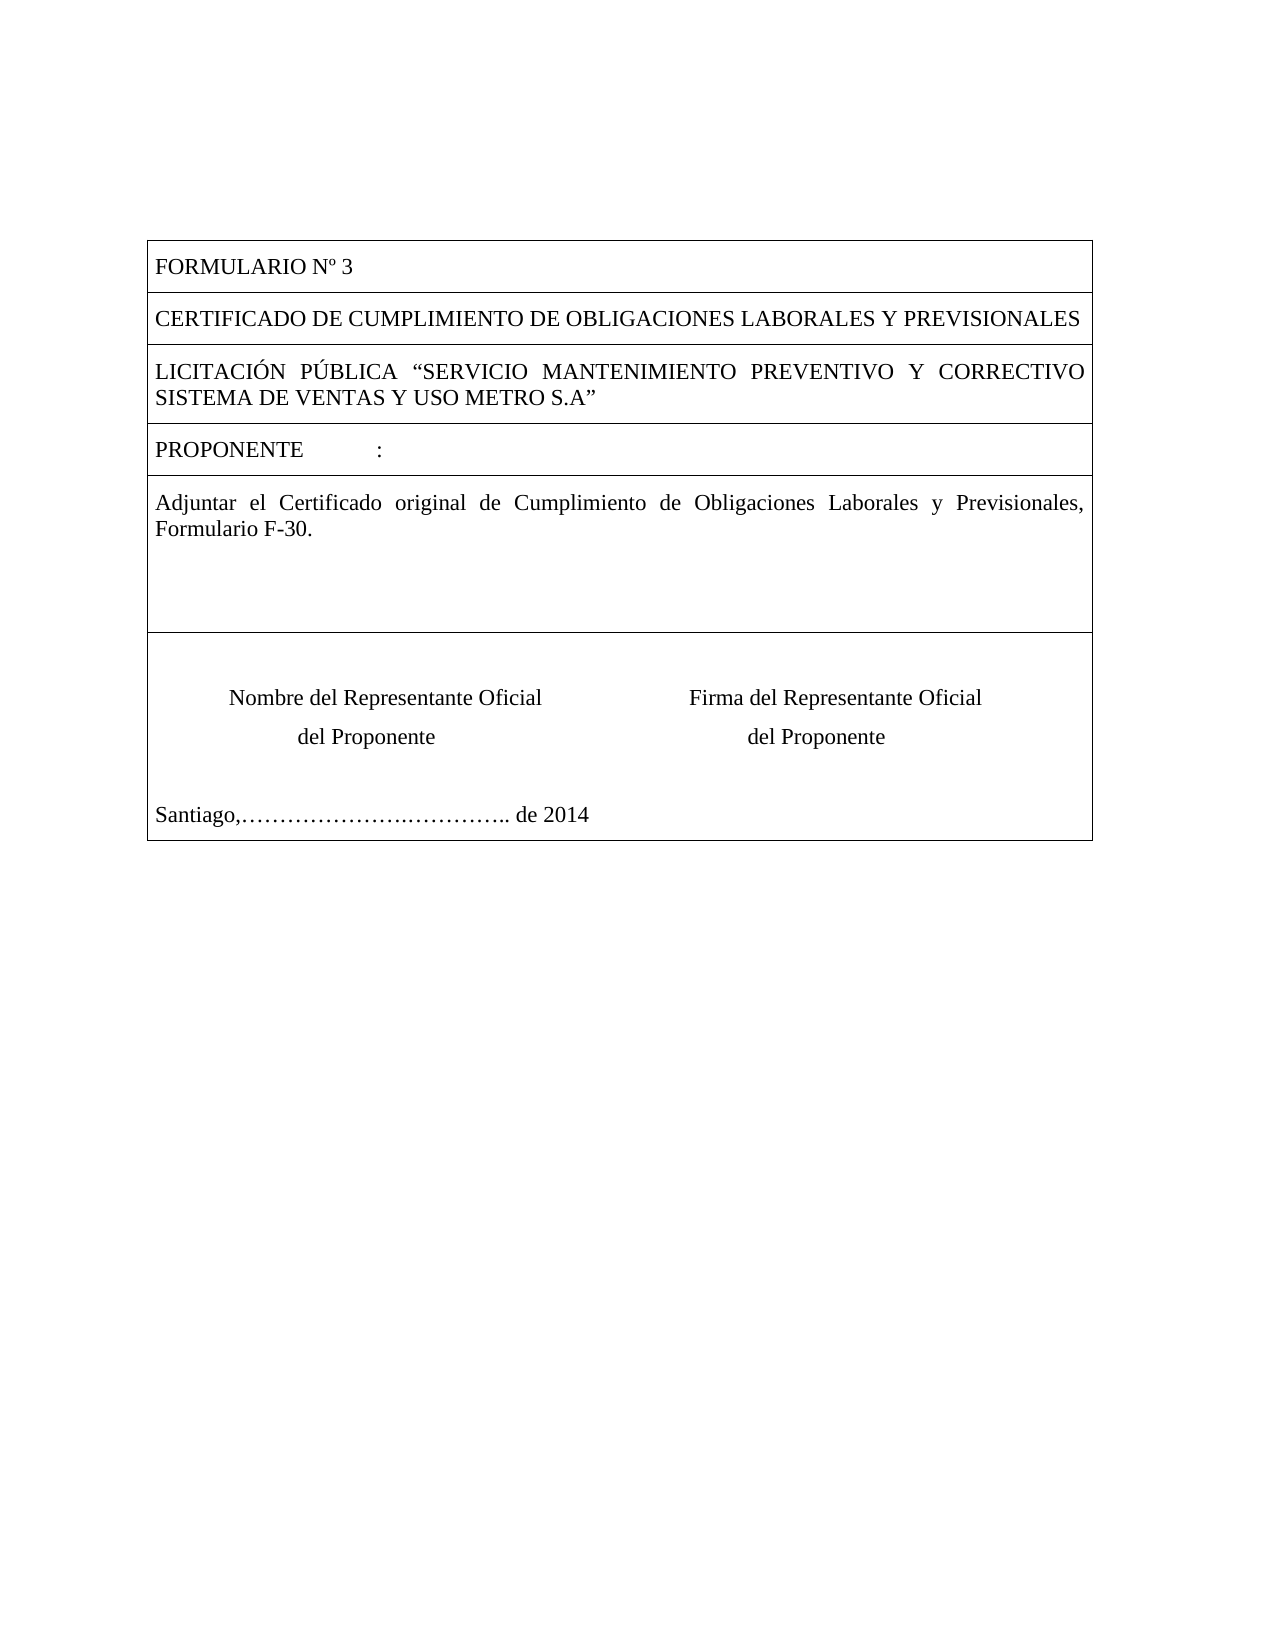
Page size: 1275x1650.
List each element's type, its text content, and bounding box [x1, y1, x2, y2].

table_header FORMULARIO Nº 3 [148, 241, 1092, 292]
table_cell PROPONENTE : [148, 424, 1092, 475]
table_cell Adjuntar el Certificado original de Cumplimiento de Obligaciones Laborales y Previsionales, Formulario F-30. [148, 476, 1092, 632]
table_cell CERTIFICADO DE CUMPLIMIENTO DE OBLIGACIONES LABORALES Y PREVISIONALES [148, 293, 1092, 344]
table_cell LICITACIÓN PÚBLICA “SERVICIO MANTENIMIENTO PREVENTIVO Y CORRECTIVO SISTEMA DE VENTAS Y USO METRO S.A” [148, 345, 1092, 423]
table_cell Nombre del Representante Oficial Firma del Representante Oficial del Proponente del Proponente Santiago,………………….………….. de 2014 [148, 633, 1092, 840]
